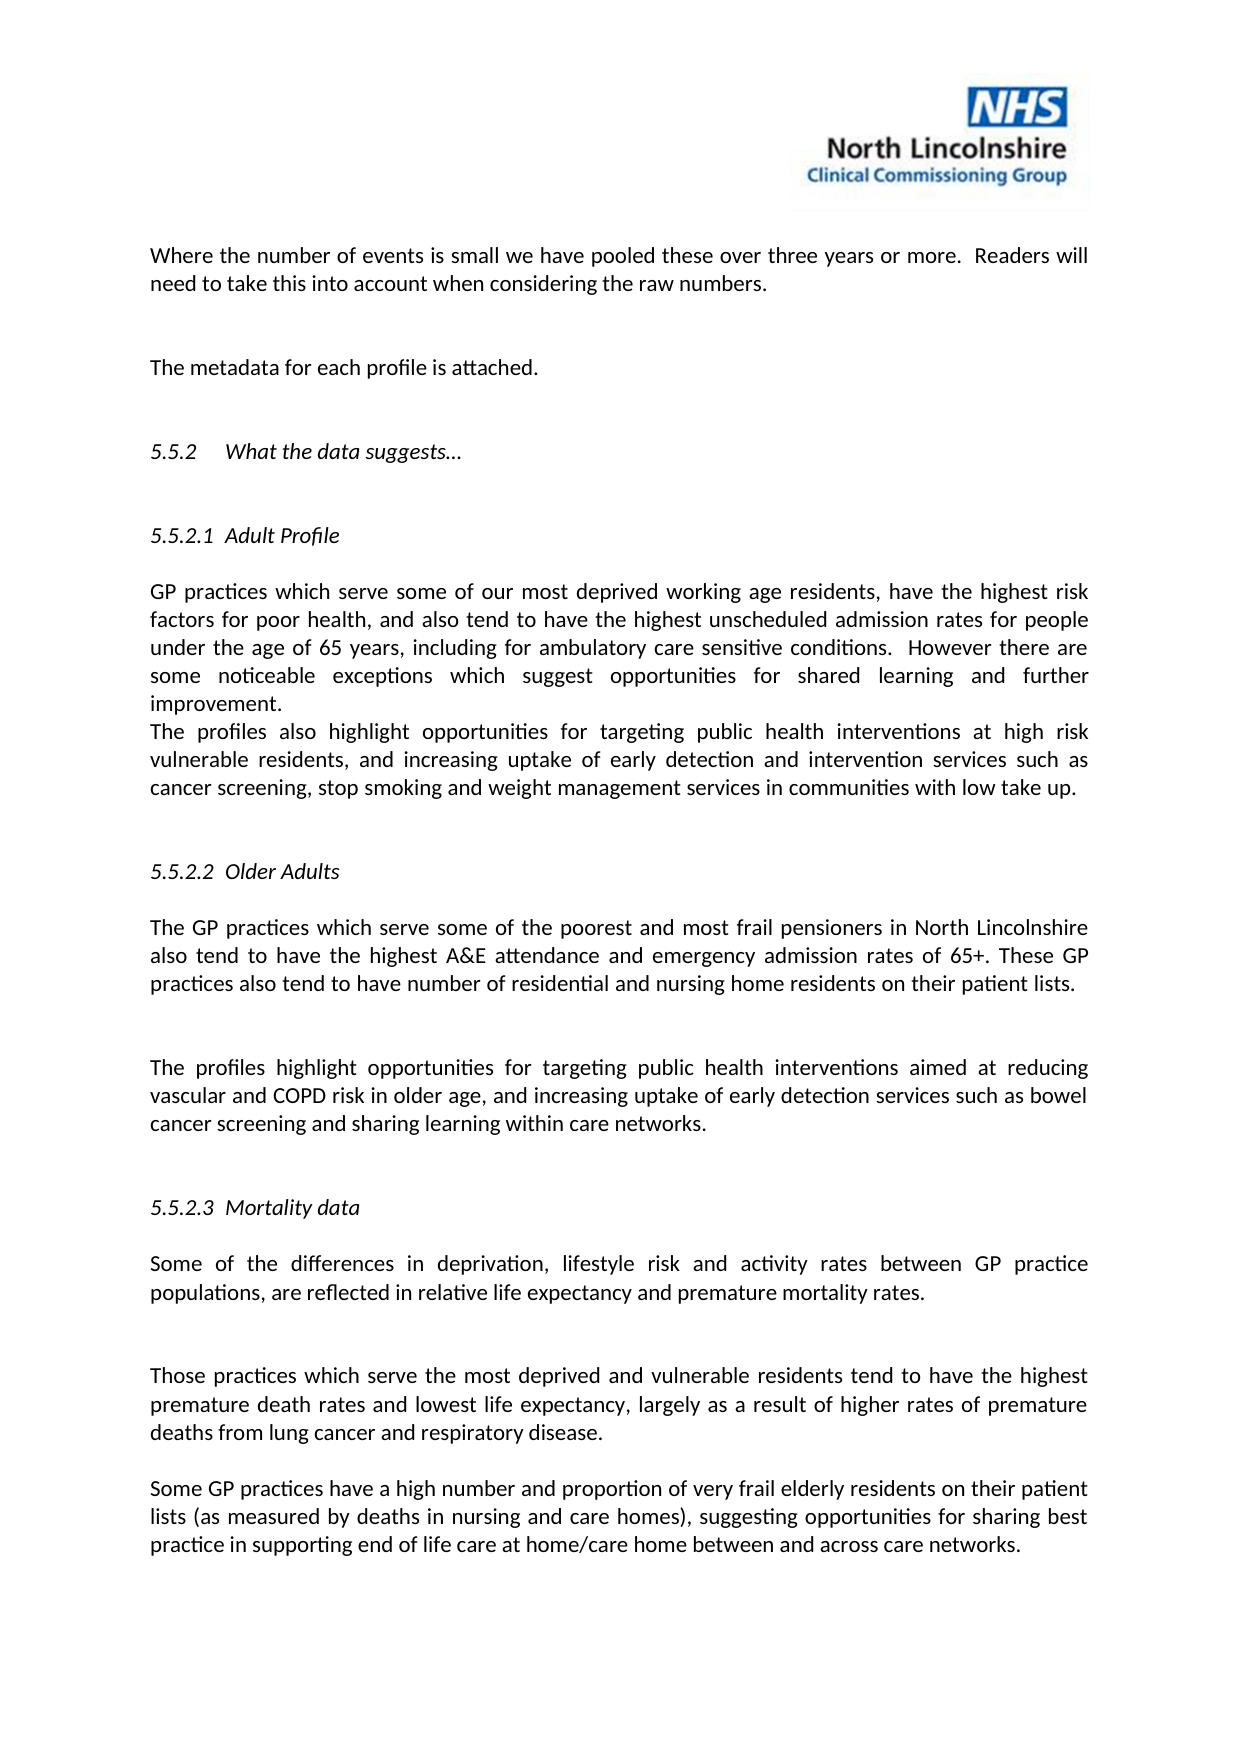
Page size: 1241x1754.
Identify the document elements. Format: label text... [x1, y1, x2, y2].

text Where the number of events is small we have pooled these over three years or more. Readers will need to take this into account when considering the raw numbers. [150, 241, 1090, 325]
text Some GP practices have a high number and proportion of very frail elderly residents on their patient lists (as measured by deaths in nursing and care homes), suggesting opportunities for sharing best practice in supporting end of life care at home/care home between and across care networks. [150, 1474, 1090, 1586]
text The metadata for each profile is attached. [150, 353, 1090, 409]
text 5.5.2.1 Adult Profile [150, 521, 1090, 577]
text Those practices which serve the most deprived and vulnerable residents tend to have the highest premature death rates and lowest life expectancy, largely as a result of higher rates of premature deaths from lung cancer and respiratory disease. [150, 1362, 1090, 1446]
text 5.5.2 What the data suggests… [150, 437, 1090, 493]
text The profiles highlight opportunities for targeting public health interventions aimed at reducing vascular and COPD risk in older age, and increasing uptake of early detection services such as bowel cancer screening and sharing learning within care networks. [150, 1053, 1090, 1166]
text The profiles also highlight opportunities for targeting public health interventions at high risk vulnerable residents, and increasing uptake of early detection and intervention services such as cancer screening, stop smoking and weight management services in communities with low take up. [150, 717, 1090, 829]
text 5.5.2.3 Mortality data [150, 1193, 1090, 1249]
text 5.5.2.2 Older Adults [150, 857, 1090, 913]
text The GP practices which serve some of the poorest and most frail pensioners in North Lincolnshire also tend to have the highest A&E attendance and emergency admission rates of 65+. These GP practices also tend to have number of residential and nursing home residents on their patient lists. [150, 913, 1090, 1025]
picture [788, 73, 1091, 213]
text GP practices which serve some of our most deprived working age residents, have the highest risk factors for poor health, and also tend to have the highest unscheduled admission rates for people under the age of 65 years, including for ambulatory care sensitive conditions. However there are some noticeable exceptions which suggest opportunities for shared learning and further improvement. [150, 577, 1090, 717]
text Some of the differences in deprivation, lifestyle risk and activity rates between GP practice populations, are reflected in relative life expectancy and premature mortality rates. [150, 1249, 1090, 1362]
